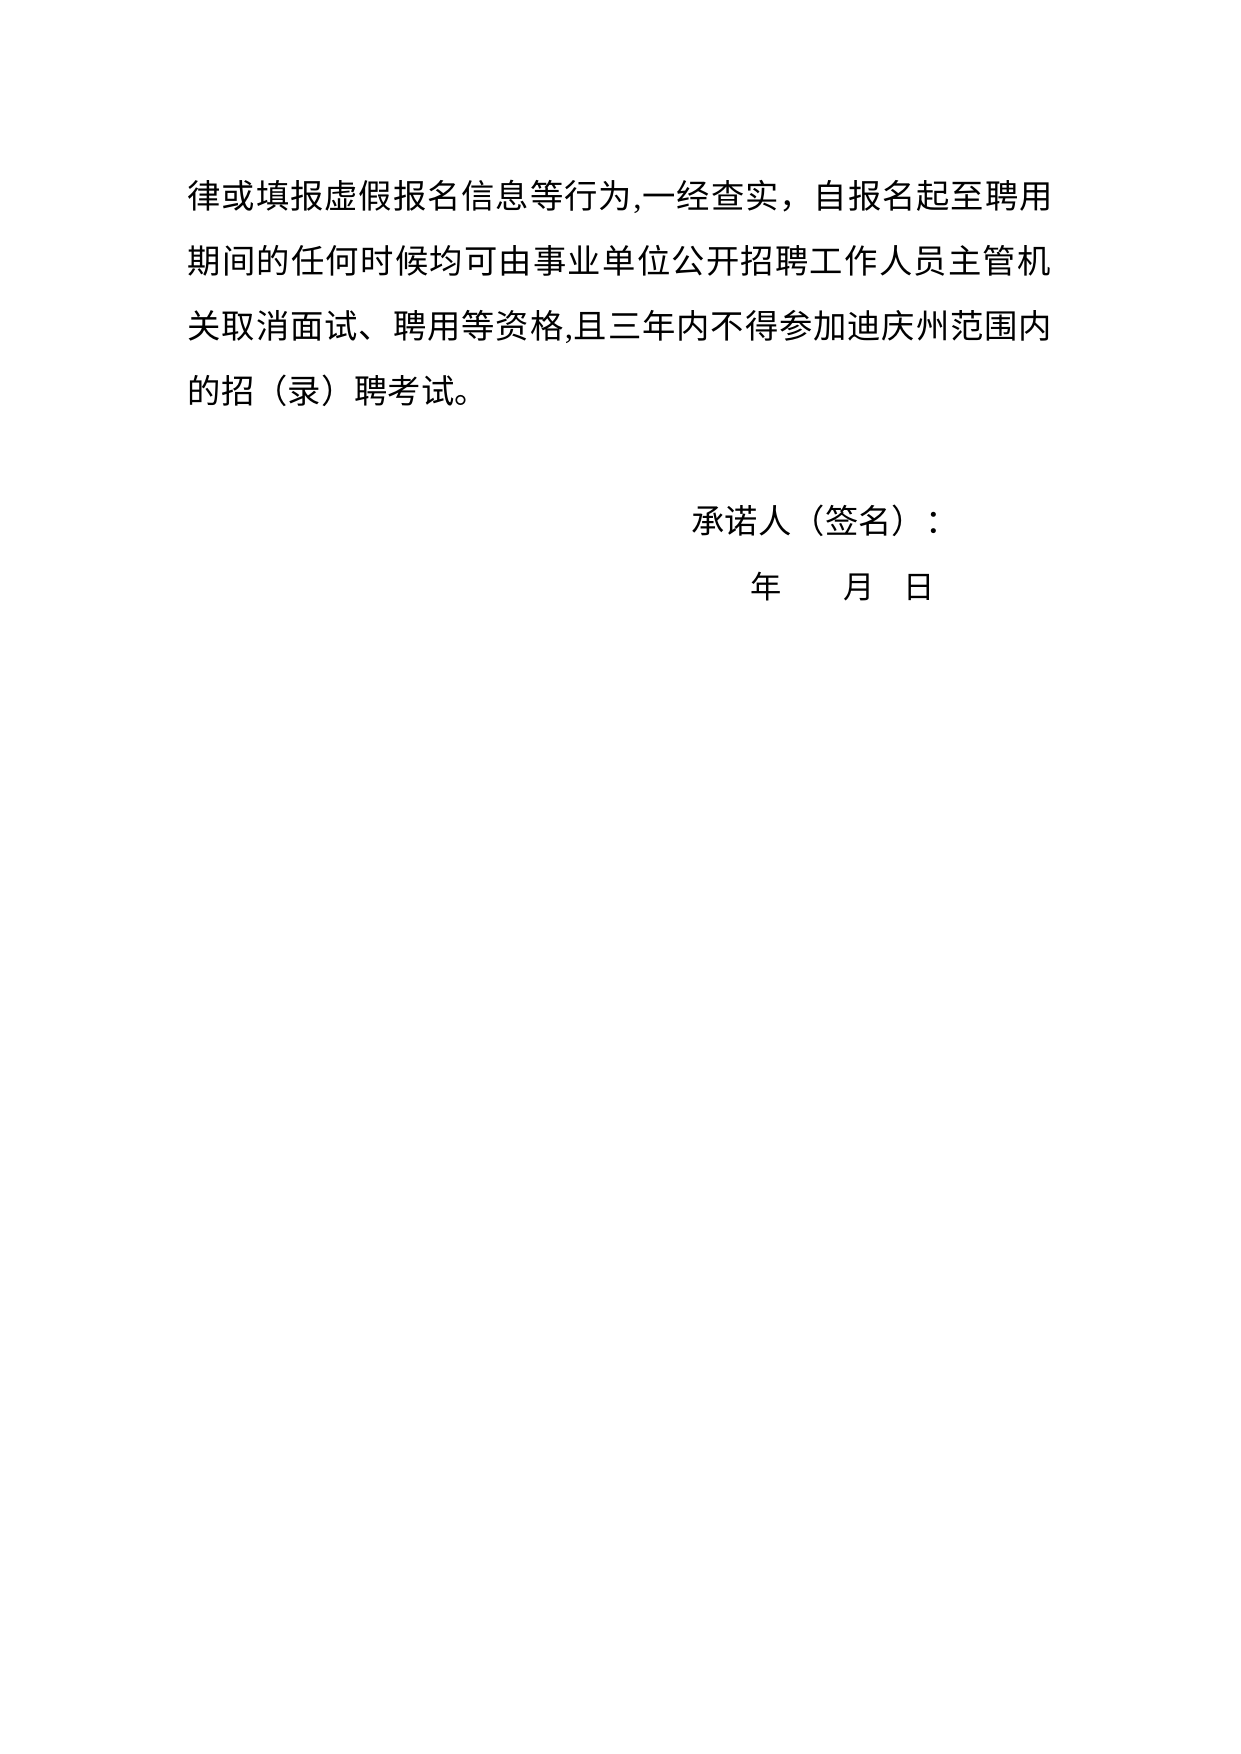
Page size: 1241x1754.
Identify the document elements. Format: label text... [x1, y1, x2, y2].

text 年 月 日 [187, 552, 1053, 617]
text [187, 162, 1053, 422]
text 承诺人（签名）： [187, 487, 1053, 552]
